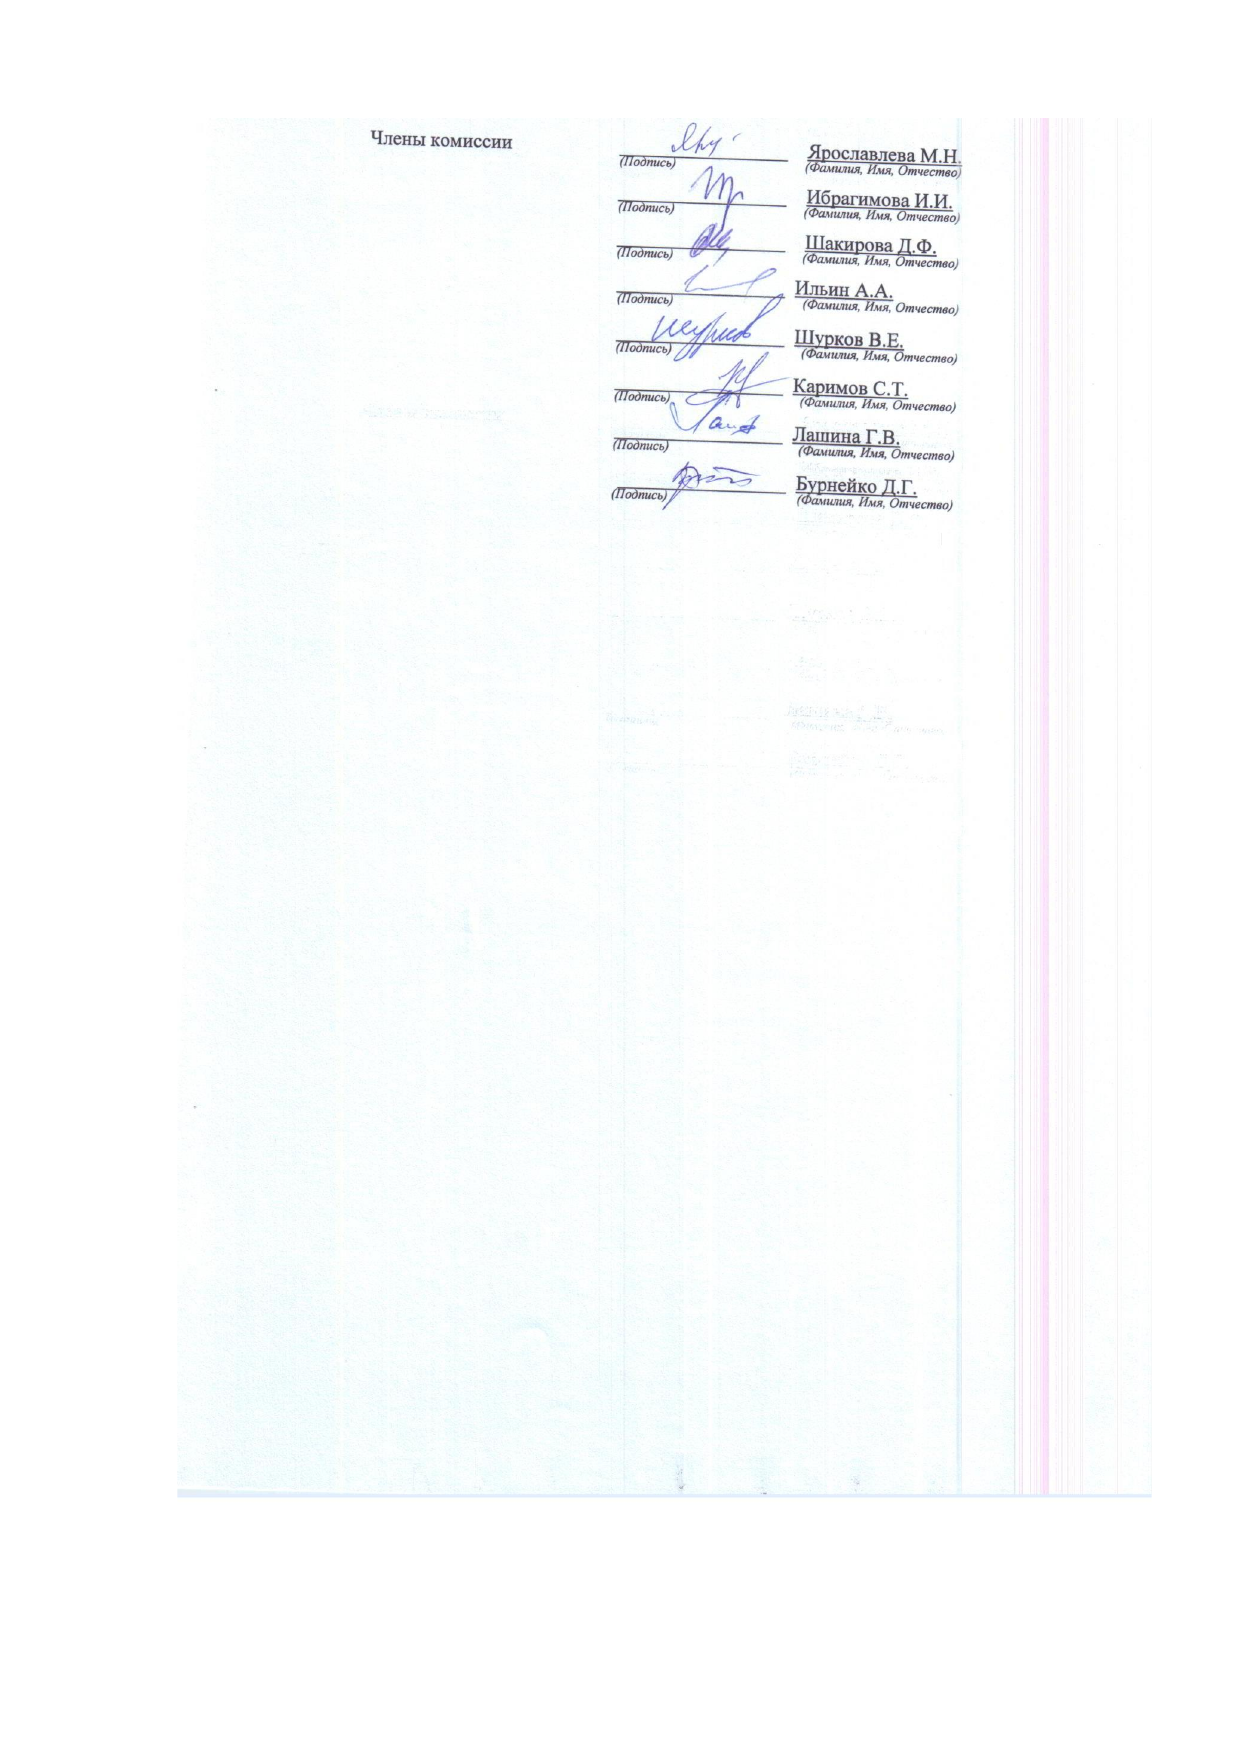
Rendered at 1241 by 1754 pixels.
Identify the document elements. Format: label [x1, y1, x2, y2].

picture [177, 118, 1152, 1515]
